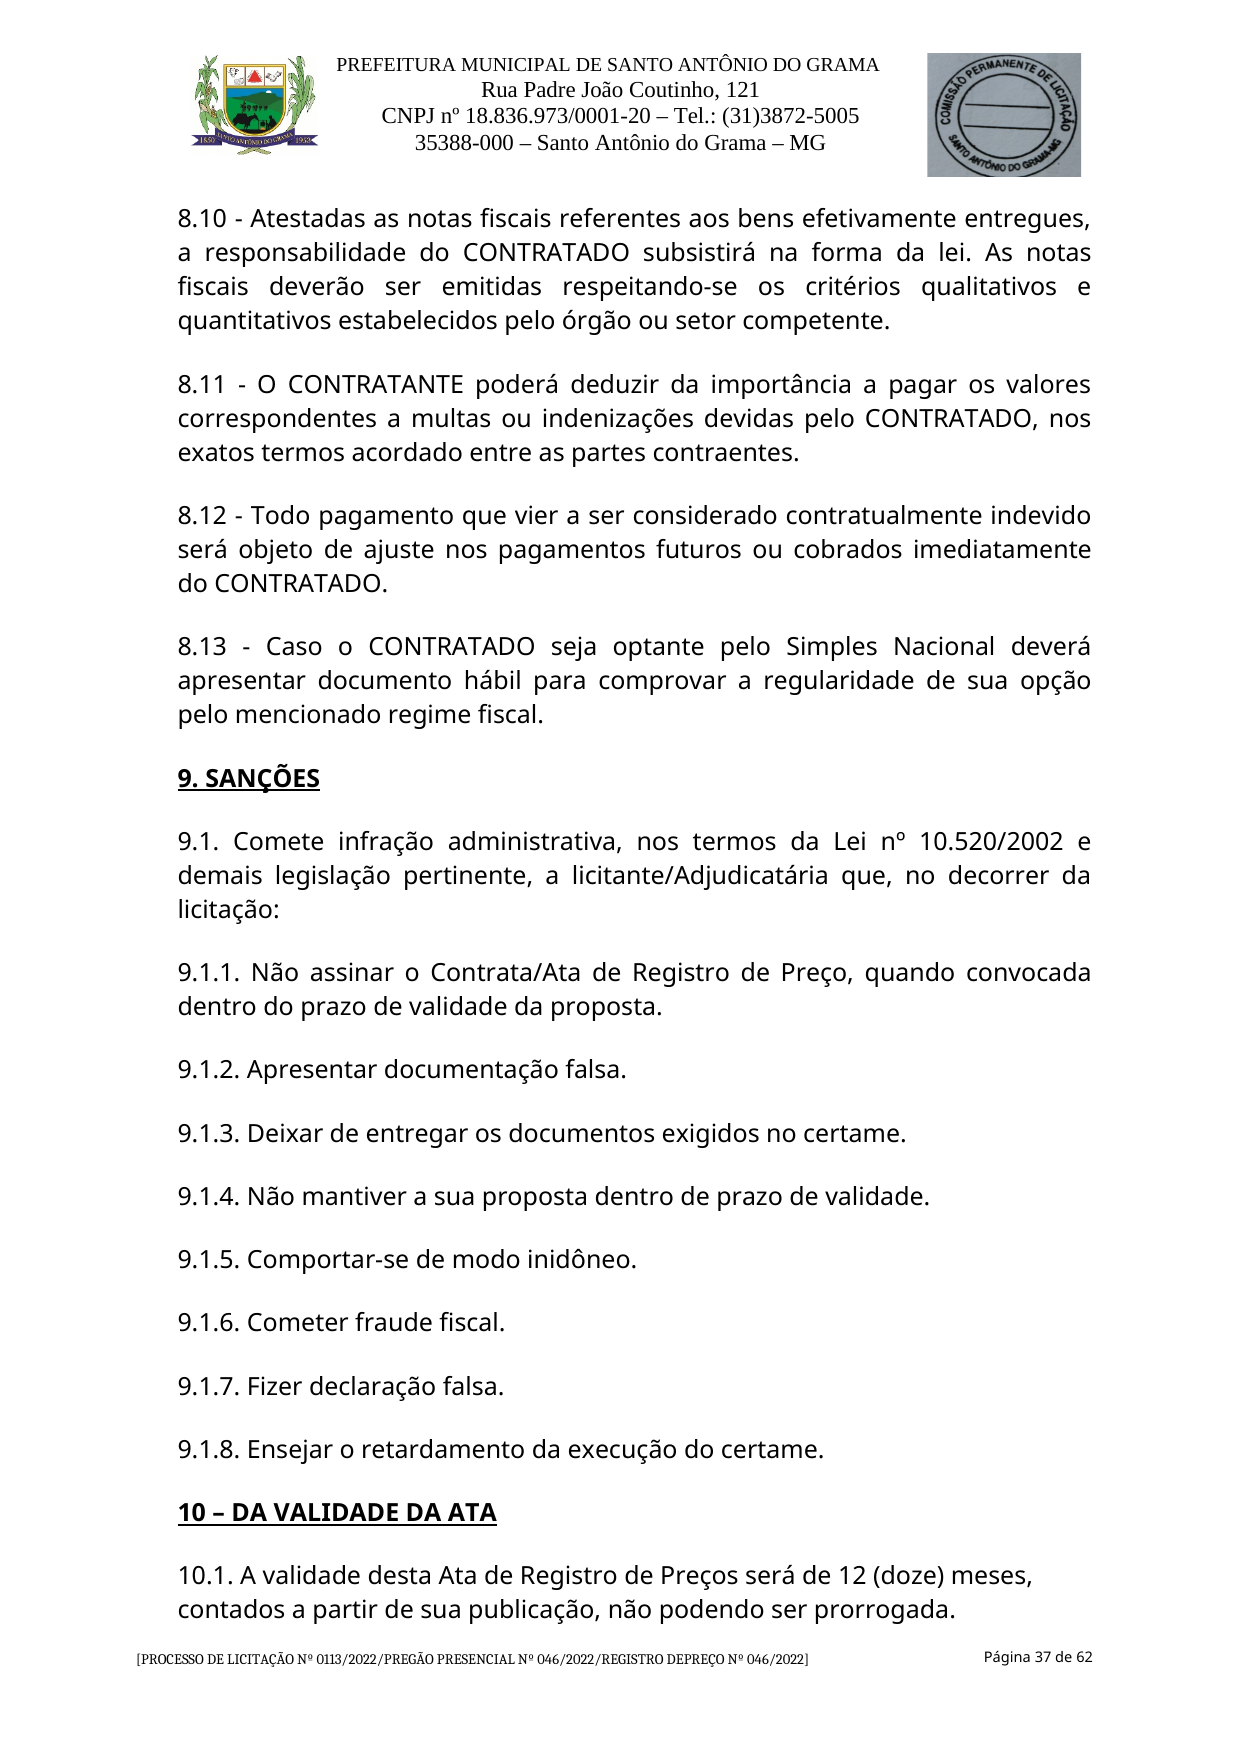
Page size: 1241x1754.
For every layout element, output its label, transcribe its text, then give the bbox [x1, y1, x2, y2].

list 10 – DA VALIDADE DA ATA [177, 1495, 1092, 1529]
text 8.12 - Todo pagamento que vier a ser considerado contratualmente indevido será objeto de ajuste nos pagamentos futuros ou cobrados imediatamente do CONTRATADO. [177, 498, 1092, 600]
text 9.1.8. Ensejar o retardamento da execução do certame. [177, 1432, 1092, 1466]
text 8.13 - Caso o CONTRATADO seja optante pelo Simples Nacional deverá apresentar documento hábil para comprovar a regularidade de sua opção pelo mencionado regime fiscal. [177, 629, 1092, 731]
text 9.1.3. Deixar de entregar os documentos exigidos no certame. [177, 1115, 1092, 1149]
text 8.11 - O CONTRATANTE poderá deduzir da importância a pagar os valores correspondentes a multas ou indenizações devidas pelo CONTRATADO, nos exatos termos acordado entre as partes contraentes. [177, 366, 1092, 468]
picture [190, 55, 319, 155]
text 9.1.4. Não mantiver a sua proposta dentro de prazo de validade. [177, 1179, 1092, 1213]
text 9.1.6. Cometer fraude fiscal. [177, 1305, 1092, 1339]
picture [927, 53, 1082, 177]
text 9.1. Comete infração administrativa, nos termos da Lei nº 10.520/2002 e demais legislação pertinente, a licitante/Adjudicatária que, no decorrer da licitação: [177, 823, 1092, 926]
text 9.1.2. Apresentar documentação falsa. [177, 1052, 1092, 1086]
text 8.10 - Atestadas as notas fiscais referentes aos bens efetivamente entregues, a responsabilidade do CONTRATADO subsistirá na forma da lei. As notas fiscais deverão ser emitidas respeitando-se os critérios qualitativos e quantitativos estabelecidos pelo órgão ou setor competente. [177, 201, 1092, 337]
text 9.1.5. Comportar-se de modo inidôneo. [177, 1242, 1092, 1276]
text 9.1.7. Fizer declaração falsa. [177, 1368, 1092, 1402]
list 10.1. A validade desta Ata de Registro de Preços será de 12 (doze) meses, contados a partir de sua publicação, não podendo ser prorrogada. [177, 1558, 1092, 1626]
text 9. SANÇÕES [177, 760, 1092, 794]
text 9.1.1. Não assinar o Contrata/Ata de Registro de Preço, quando convocada dentro do prazo de validade da proposta. [177, 955, 1092, 1023]
